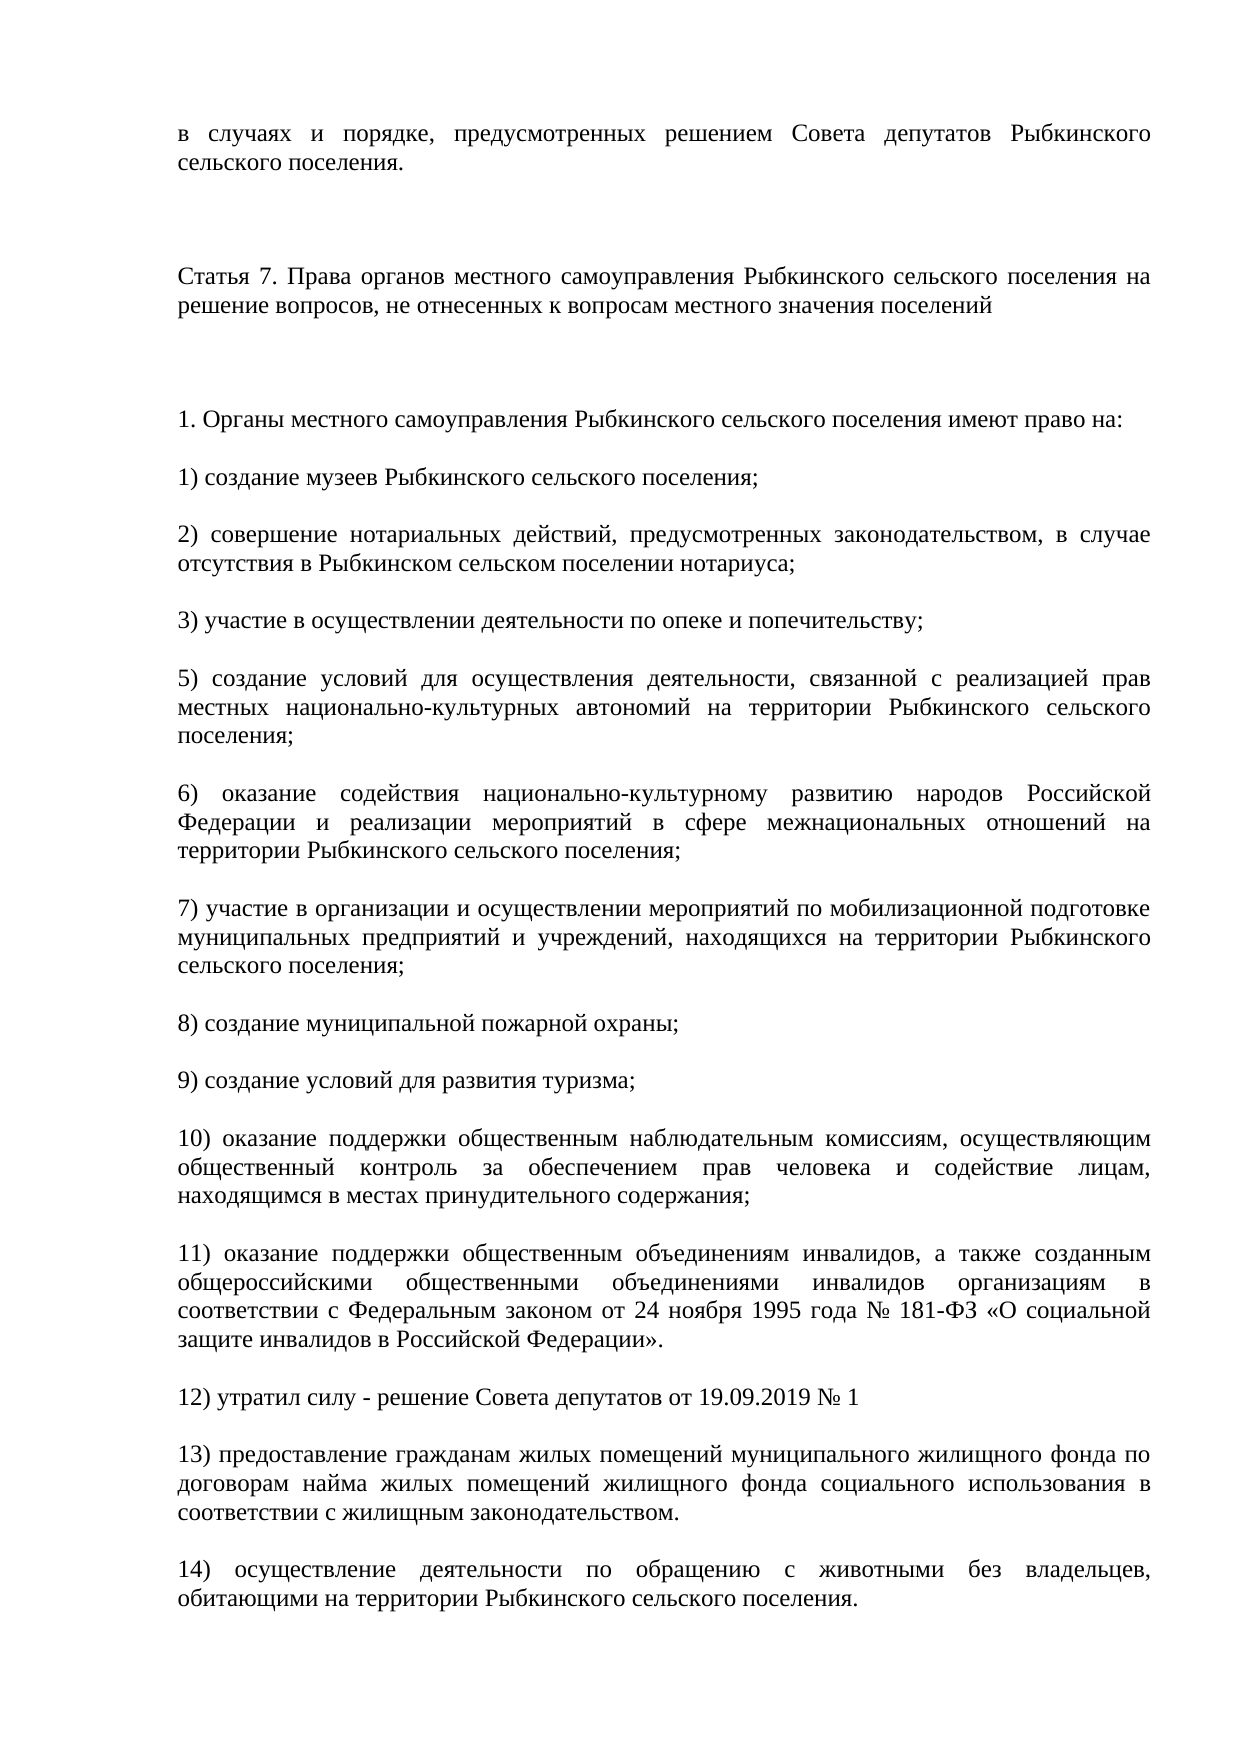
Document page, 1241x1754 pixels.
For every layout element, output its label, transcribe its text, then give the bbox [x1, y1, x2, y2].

text 6) оказание содействия национально-культурному развитию народов Российской Федерации и реализации мероприятий в сфере межнациональных отношений на территории Рыбкинского сельского поселения; [177, 778, 1152, 864]
text 3) участие в осуществлении деятельности по опеке и попечительству; [177, 605, 1152, 634]
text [177, 118, 1152, 176]
text 7) участие в организации и осуществлении мероприятий по мобилизационной подготовке муниципальных предприятий и учреждений, находящихся на территории Рыбкинского сельского поселения; [177, 893, 1152, 979]
text 8) создание муниципальной пожарной охраны; [177, 1008, 1152, 1037]
text 14) осуществление деятельности по обращению с животными без владельцев, обитающими на территории Рыбкинского сельского поселения. [177, 1554, 1152, 1612]
text 12) утратил силу - решение Совета депутатов от 19.09.2019 № 1 [177, 1382, 1152, 1410]
text 1. Органы местного самоуправления Рыбкинского сельского поселения имеют право на: [177, 404, 1152, 433]
text 1) создание музеев Рыбкинского сельского поселения; [177, 462, 1152, 490]
text 2) совершение нотариальных действий, предусмотренных законодательством, в случае отсутствия в Рыбкинском сельском поселении нотариуса; [177, 519, 1152, 577]
text 11) оказание поддержки общественным объединениям инвалидов, а также созданным общероссийскими общественными объединениями инвалидов организациям в соответствии с Федеральным законом от 24 ноября 1995 года № 181-ФЗ «О социальной защите инвалидов в Российской Федерации». [177, 1238, 1152, 1353]
text 9) создание условий для развития туризма; [177, 1065, 1152, 1094]
text 5) создание условий для осуществления деятельности, связанной с реализацией прав местных национально-культурных автономий на территории Рыбкинского сельского поселения; [177, 663, 1152, 749]
text 13) предоставление гражданам жилых помещений муниципального жилищного фонда по договорам найма жилых помещений жилищного фонда социального использования в соответствии с жилищным законодательством. [177, 1439, 1152, 1525]
text Статья 7. Права органов местного самоуправления Рыбкинского сельского поселения на решение вопросов, не отнесенных к вопросам местного значения поселений [177, 261, 1152, 319]
text 10) оказание поддержки общественным наблюдательным комиссиям, осуществляющим общественный контроль за обеспечением прав человека и содействие лицам, находящимся в местах принудительного содержания; [177, 1123, 1152, 1209]
